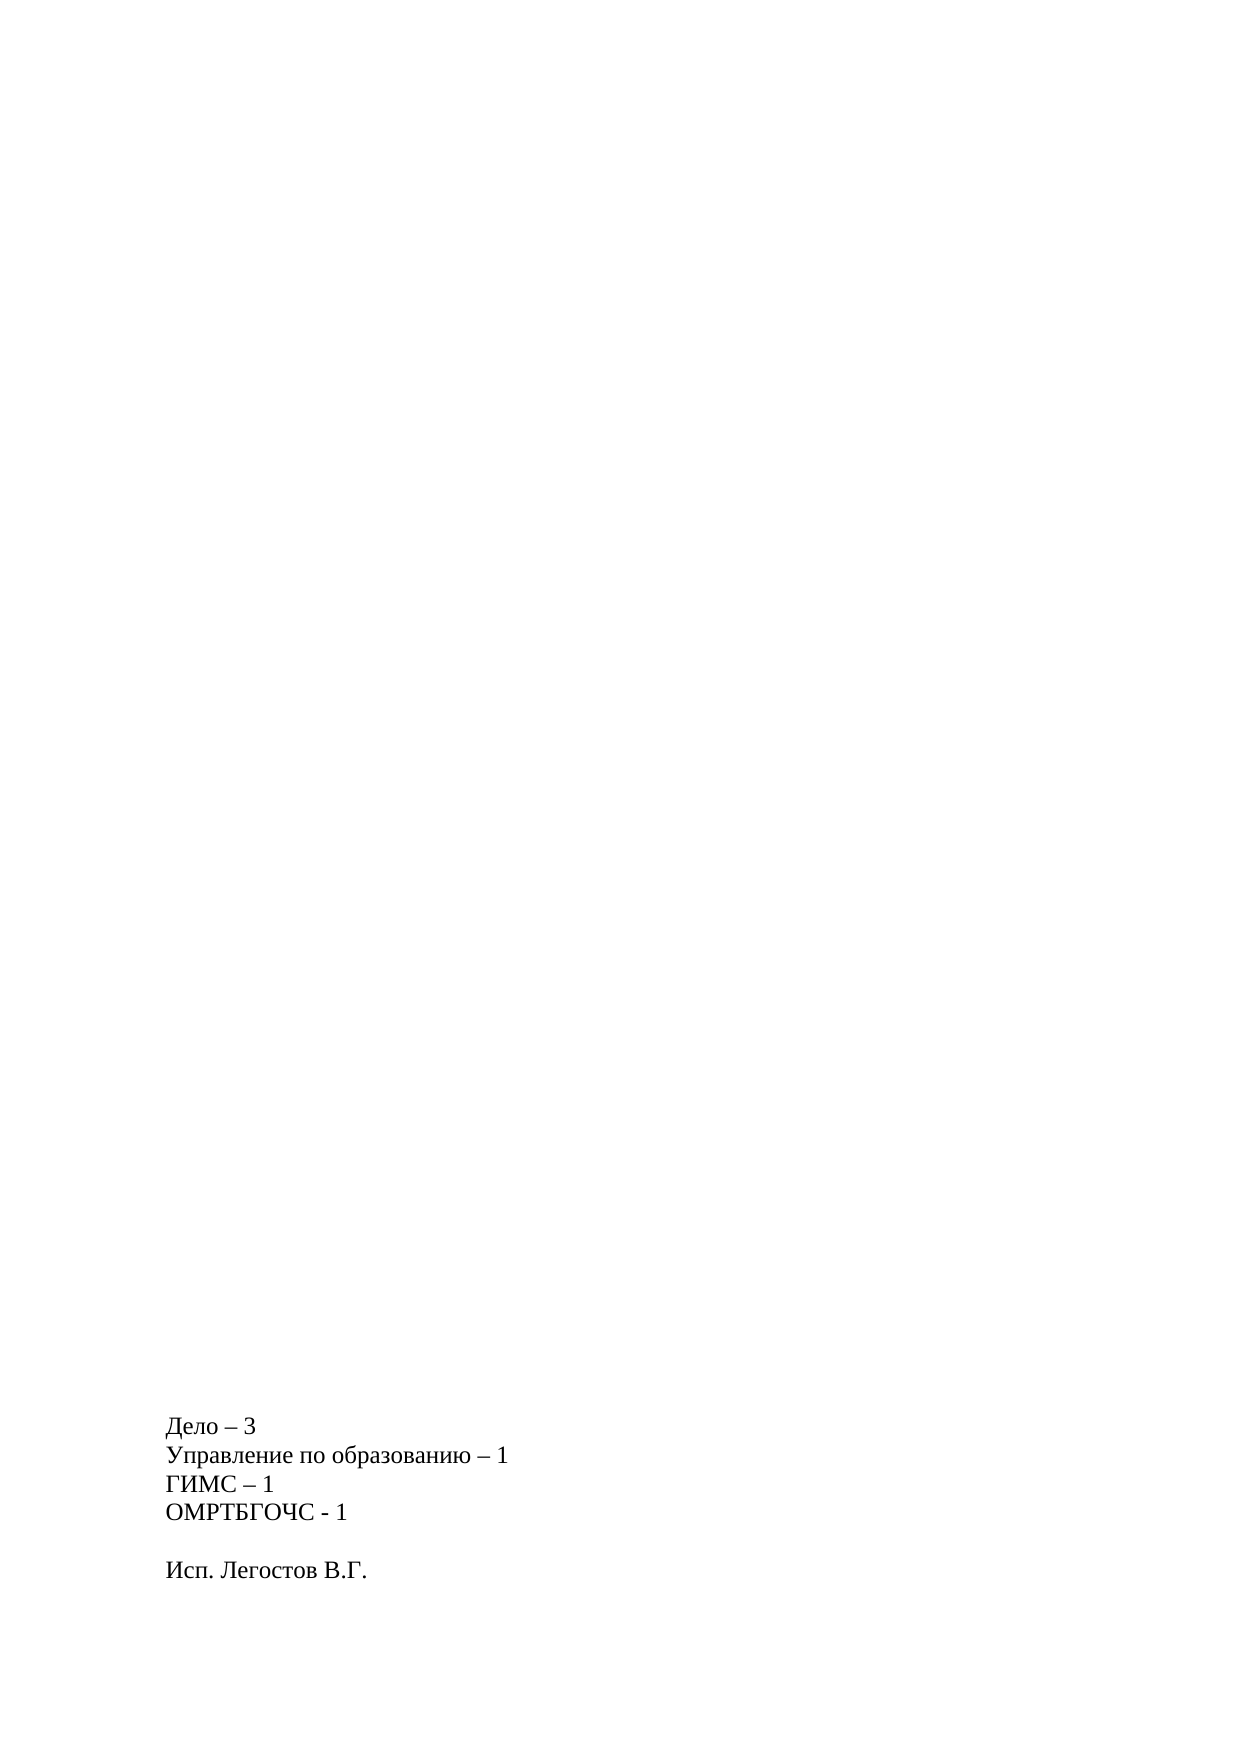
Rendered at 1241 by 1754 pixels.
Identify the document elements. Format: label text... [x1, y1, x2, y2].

text Дело – 3 Управление по образованию – 1 [165, 1411, 1152, 1469]
text ГИМС – 1 [165, 1469, 1152, 1497]
text Исп. Легостов В.Г. [165, 1555, 1152, 1584]
text ОМРТБГОЧС - 1 [165, 1497, 1152, 1526]
